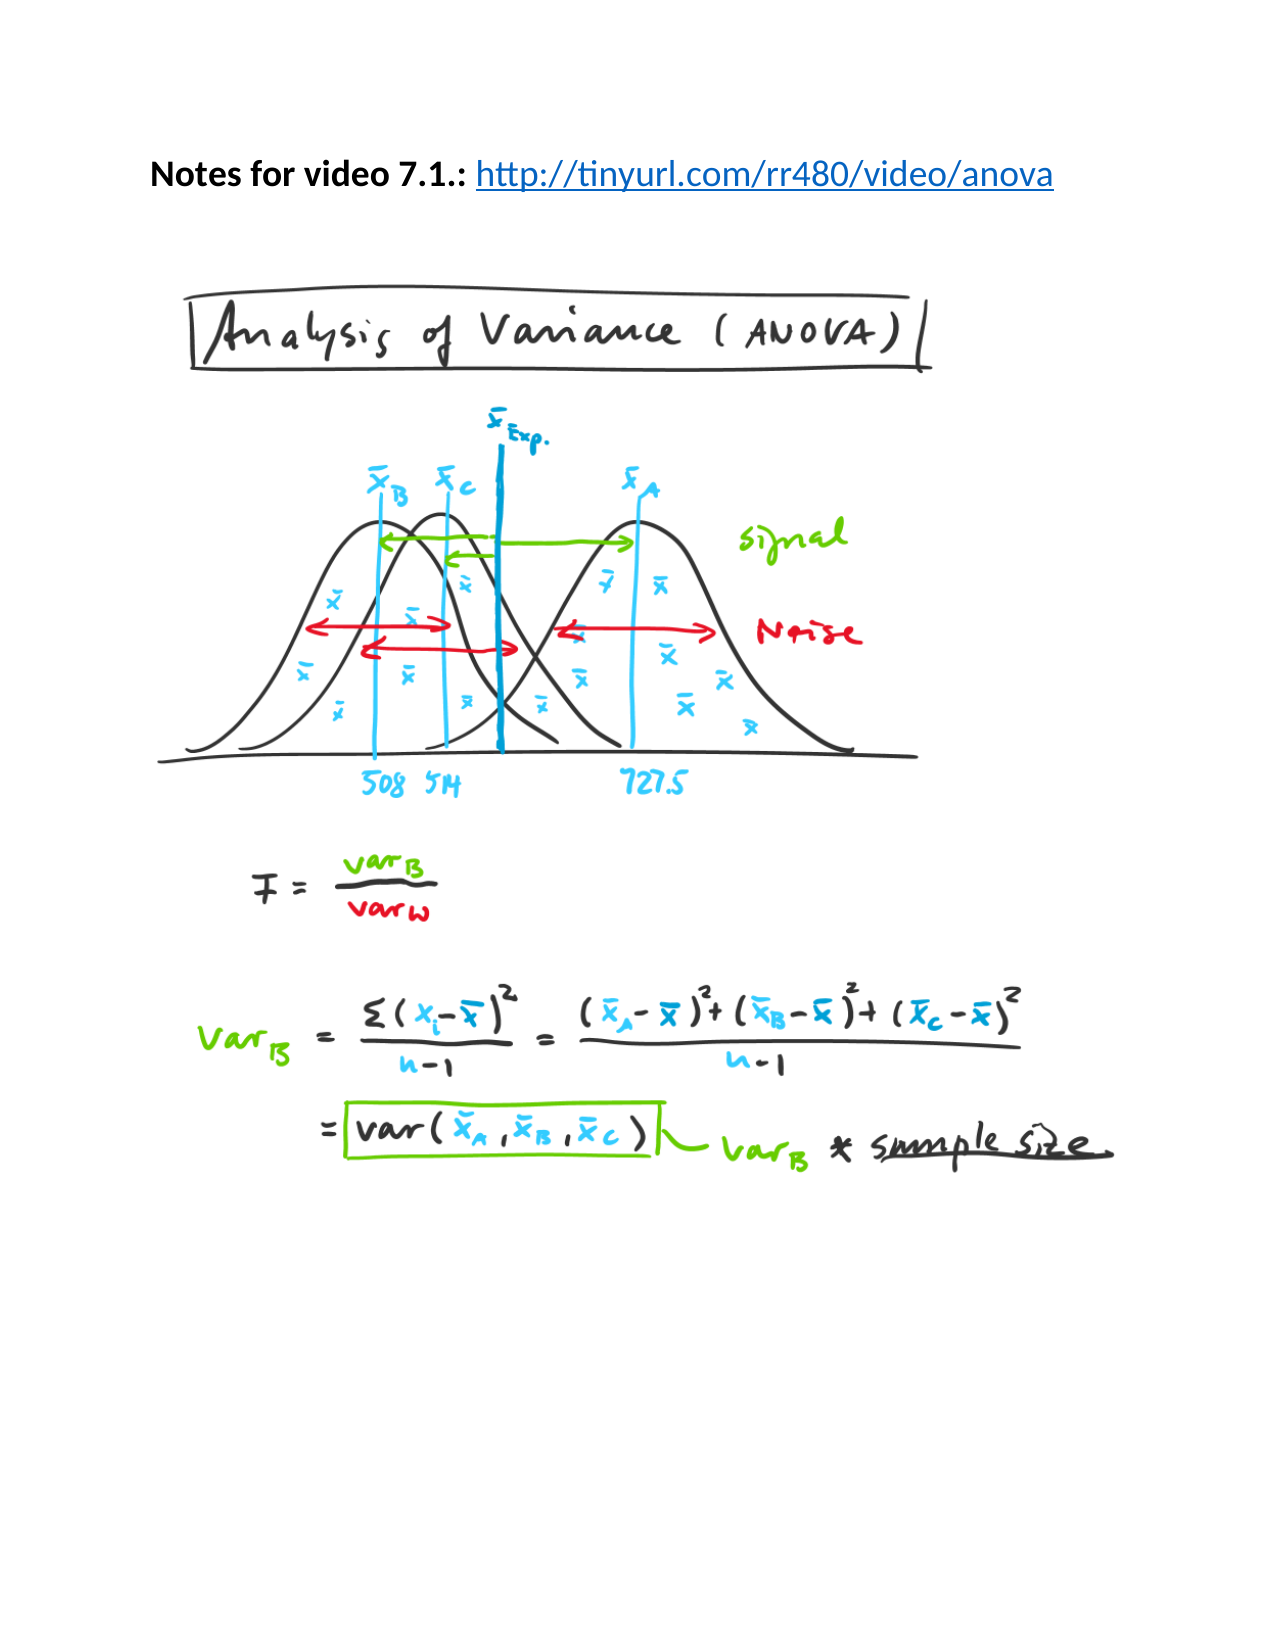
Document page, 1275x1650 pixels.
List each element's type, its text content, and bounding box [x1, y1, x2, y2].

text Notes for video 7.1.: http://tinyurl.com/rr480/video/anova [150, 150, 1125, 196]
picture [150, 277, 1121, 1180]
